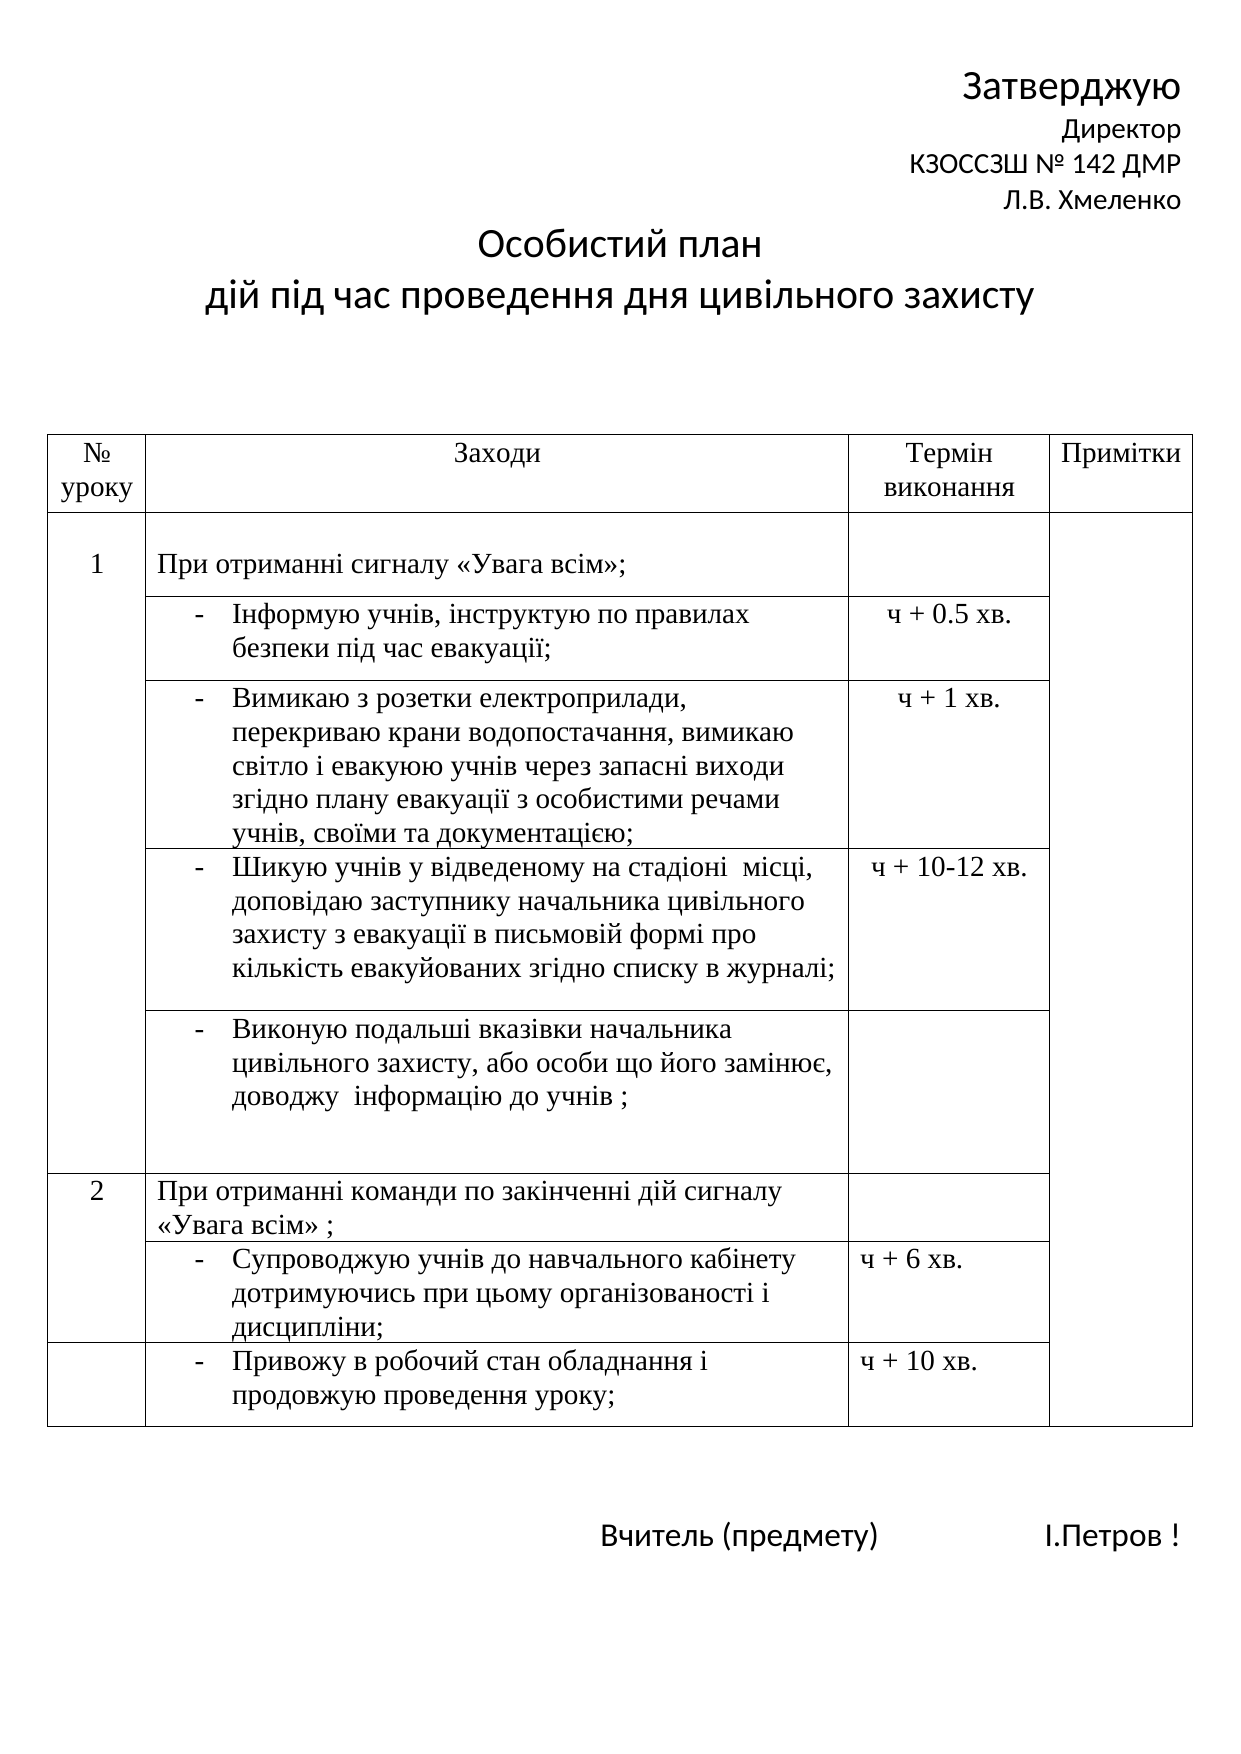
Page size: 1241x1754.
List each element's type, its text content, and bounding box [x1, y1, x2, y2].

table_cell [849, 513, 1049, 596]
table_cell Привожу в робочий стан обладнання і продовжую проведення уроку; [146, 1343, 848, 1426]
text Л.В. Хмеленко [59, 181, 1181, 217]
table_header Заходи [146, 435, 848, 512]
text Особистий план [59, 217, 1181, 268]
table_cell Шикую учнів у відведеному на стадіоні місці, доповідаю заступнику начальника цивільного захисту з евакуації в письмовій формі про кількість евакуйованих згідно списку в журналі; [146, 849, 848, 1010]
table_header № уроку [48, 435, 145, 512]
text Директор [59, 110, 1181, 146]
text КЗОССЗШ № 142 ДМР [59, 146, 1181, 181]
text дій під час проведення дня цивільного захисту [59, 268, 1181, 318]
table_cell При отриманні команди по закінченні дій сигналу «Увага всім» ; [146, 1174, 848, 1241]
table_cell ч + 0.5 хв. [849, 597, 1049, 679]
table_cell Вимикаю з розетки електроприлади, перекриваю крани водопостачання, вимикаю світло і евакуюю учнів через запасні виходи згідно плану евакуації з особистими речами учнів, своїми та документацією; [146, 681, 848, 848]
table_cell [1050, 513, 1192, 1426]
table_cell ч + 1 хв. [849, 681, 1049, 848]
table_cell Виконую подальші вказівки начальника цивільного захисту, або особи що його замінює, доводжу інформацію до учнів ; [146, 1011, 848, 1172]
table_cell [849, 1174, 1049, 1241]
table_header Примітки [1050, 435, 1192, 512]
table_cell ч + 6 хв. [849, 1242, 1049, 1342]
table_cell 2 [48, 1174, 145, 1342]
table_cell ч + 10 хв. [849, 1343, 1049, 1426]
text Затверджую [59, 59, 1181, 110]
table_cell [849, 1011, 1049, 1172]
table_cell При отриманні сигналу «Увага всім»; [146, 513, 848, 596]
table_cell 1 [48, 513, 145, 1172]
table_cell ч + 10-12 хв. [849, 849, 1049, 1010]
table_cell Супроводжую учнів до навчального кабінету дотримуючись при цьому організованості і дисципліни; [146, 1242, 848, 1342]
table_cell Інформую учнів, інструктую по правилах безпеки під час евакуації; [146, 597, 848, 679]
text Вчитель (предмету) І.Петров ! [59, 1513, 1181, 1554]
table_cell [48, 1343, 145, 1426]
table_header Термін виконання [849, 435, 1049, 512]
